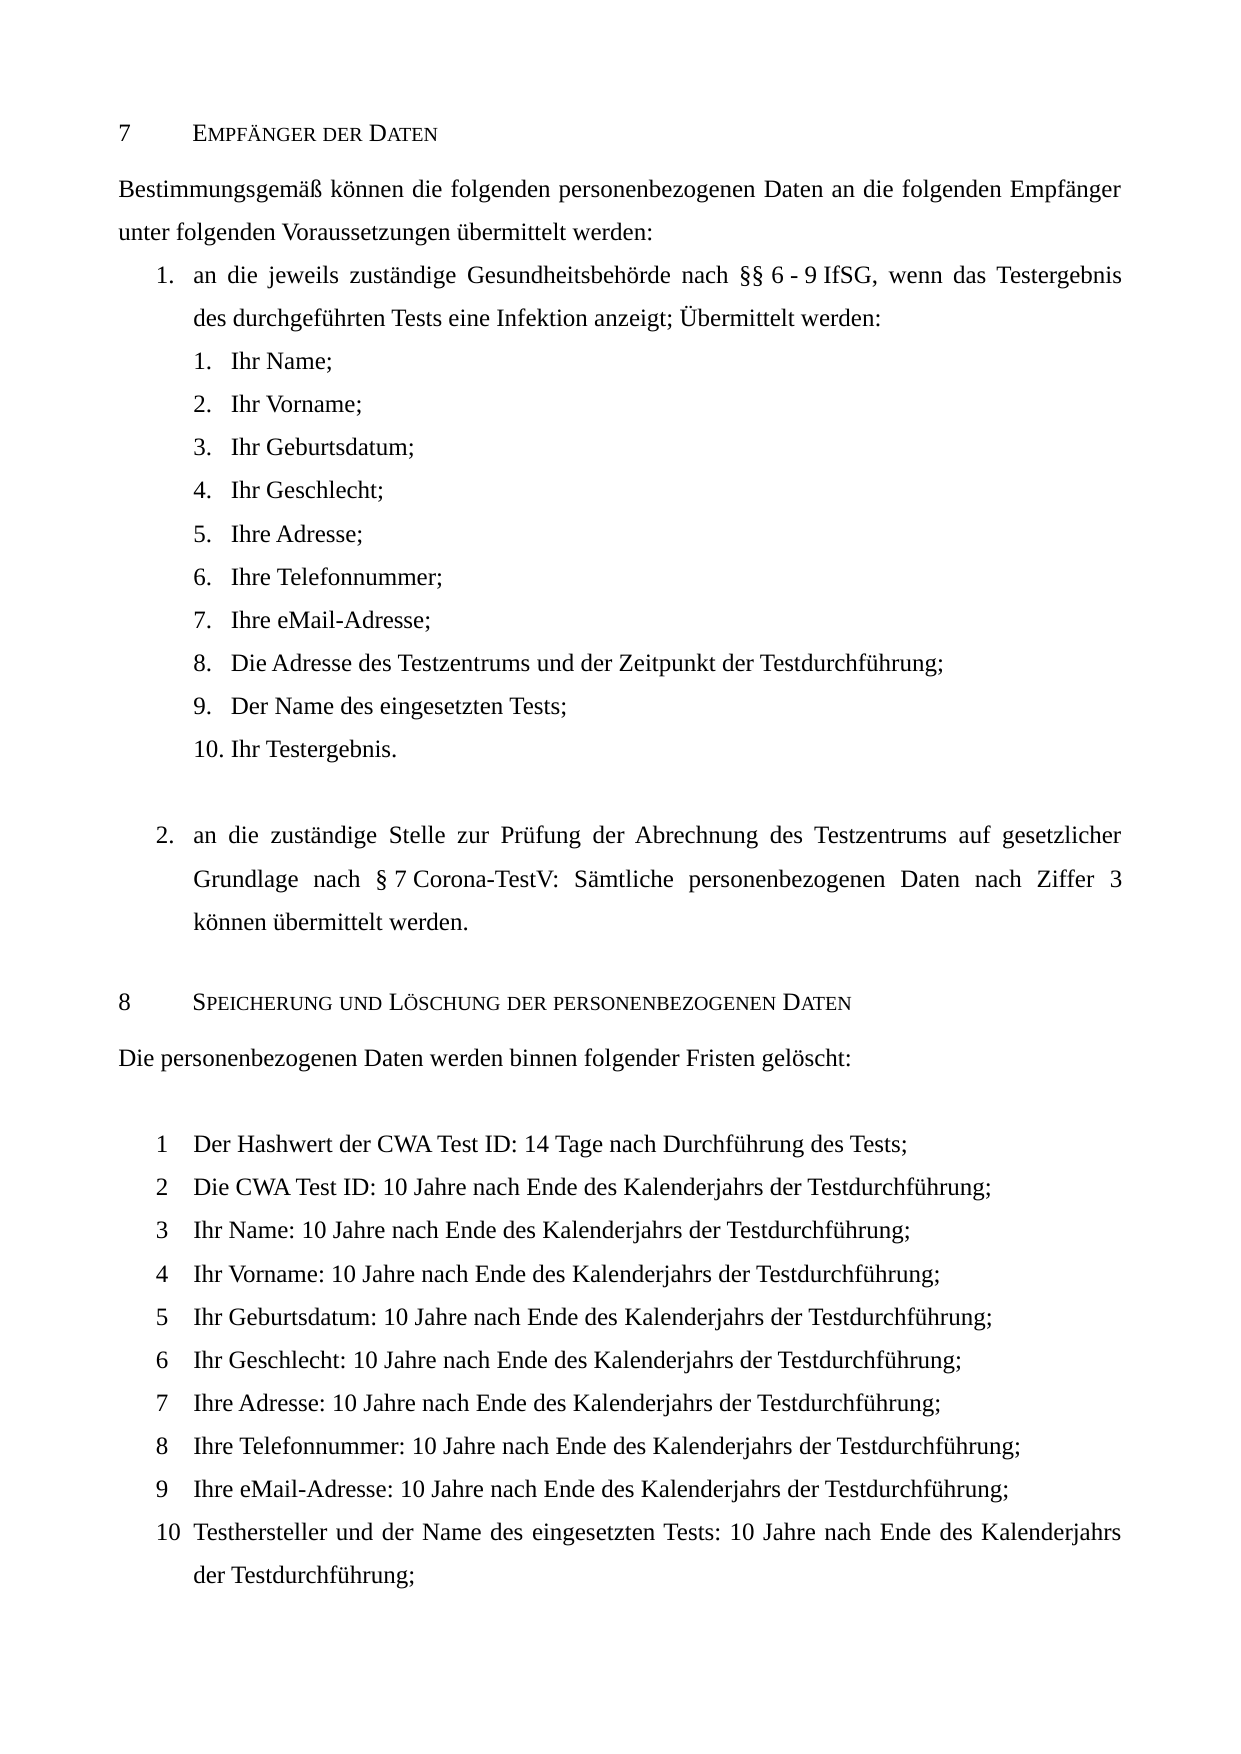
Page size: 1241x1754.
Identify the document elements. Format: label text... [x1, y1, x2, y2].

list Ihre Adresse: 10 Jahre nach Ende des Kalenderjahrs der Testdurchführung; [156, 1388, 1122, 1417]
list Ihre Telefonnummer; [193, 562, 1122, 591]
list Ihr Geschlecht: 10 Jahre nach Ende des Kalenderjahrs der Testdurchführung; [156, 1345, 1122, 1374]
list Ihr Testergebnis. [193, 734, 1122, 763]
subtitle Speicherung und Löschung der personenbezogenen Daten [118, 987, 1122, 1016]
list Ihr Name; [193, 346, 1122, 375]
list Ihr Vorname; [193, 389, 1122, 418]
text Bestimmungsgemäß können die folgenden personenbezogenen Daten an die folgenden Empfänger unter folgenden Voraussetzungen übermittelt werden: [118, 174, 1122, 246]
list Ihre eMail-Adresse: 10 Jahre nach Ende des Kalenderjahrs der Testdurchführung; [156, 1474, 1122, 1503]
list Ihr Geburtsdatum; [193, 432, 1122, 461]
list an die zuständige Stelle zur Prüfung der Abrechnung des Testzentrums auf gesetzlicher Grundlage nach § 7 Corona-TestV: Sämtliche personenbezogenen Daten nach Ziffer 3 können übermittelt werden. [156, 821, 1122, 936]
list an die jeweils zuständige Gesundheitsbehörde nach §§ 6 - 9 IfSG, wenn das Testergebnis des durchgeführten Tests eine Infektion anzeigt; Übermittelt werden: [156, 260, 1122, 332]
text Die personenbezogenen Daten werden binnen folgender Fristen gelöscht: [118, 1043, 1122, 1072]
list Ihr Name: 10 Jahre nach Ende des Kalenderjahrs der Testdurchführung; [156, 1216, 1122, 1244]
list Ihr Geburtsdatum: 10 Jahre nach Ende des Kalenderjahrs der Testdurchführung; [156, 1302, 1122, 1331]
list Ihre Adresse; [193, 519, 1122, 547]
subtitle Empfänger der Daten [118, 118, 1122, 147]
list Ihr Geschlecht; [193, 476, 1122, 504]
list Ihr Vorname: 10 Jahre nach Ende des Kalenderjahrs der Testdurchführung; [156, 1259, 1122, 1287]
list Der Hashwert der CWA Test ID: 14 Tage nach Durchführung des Tests; [156, 1129, 1122, 1158]
list Testhersteller und der Name des eingesetzten Tests: 10 Jahre nach Ende des Kalenderjahrs der Testdurchführung; [156, 1517, 1122, 1589]
list Ihre Telefonnummer: 10 Jahre nach Ende des Kalenderjahrs der Testdurchführung; [156, 1431, 1122, 1460]
list Die CWA Test ID: 10 Jahre nach Ende des Kalenderjahrs der Testdurchführung; [156, 1172, 1122, 1201]
list Der Name des eingesetzten Tests; [193, 691, 1122, 720]
list Die Adresse des Testzentrums und der Zeitpunkt der Testdurchführung; [193, 648, 1122, 677]
list Ihre eMail-Adresse; [193, 605, 1122, 634]
